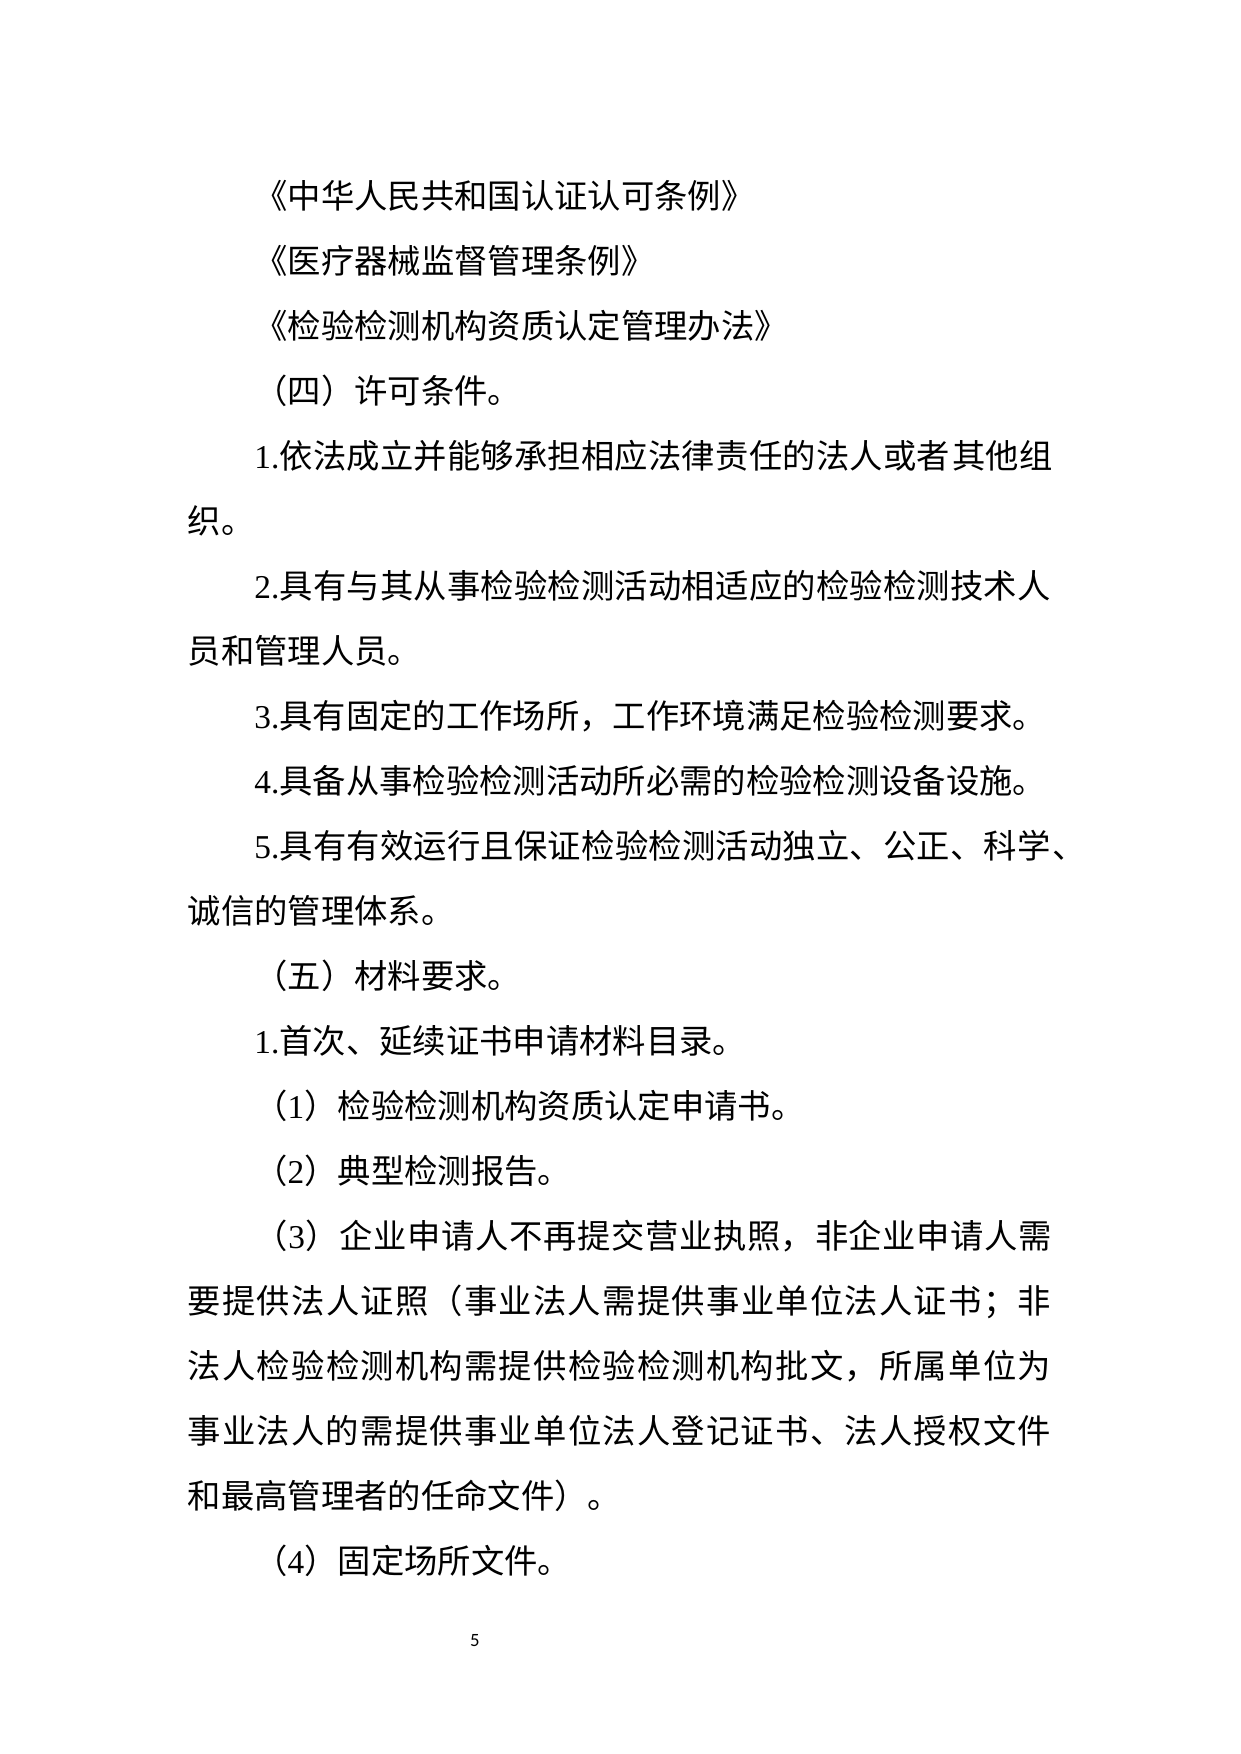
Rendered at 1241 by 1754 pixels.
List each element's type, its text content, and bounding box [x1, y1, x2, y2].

text （4）固定场所文件。 [187, 1527, 1053, 1592]
text （四）许可条件。 [187, 357, 1053, 422]
text 5.具有有效运行且保证检验检测活动独立、公正、科学、诚信的管理体系。 [187, 812, 1053, 942]
text （2）典型检测报告。 [187, 1137, 1053, 1202]
text 3.具有固定的工作场所，工作环境满足检验检测要求。 [187, 682, 1053, 747]
text （1）检验检测机构资质认定申请书。 [187, 1072, 1053, 1137]
text （五）材料要求。 [187, 942, 1053, 1007]
text 1.依法成立并能够承担相应法律责任的法人或者其他组织。 [187, 422, 1053, 552]
text 4.具备从事检验检测活动所必需的检验检测设备设施。 [187, 747, 1053, 812]
text 1.首次、延续证书申请材料目录。 [187, 1007, 1053, 1072]
text 《检验检测机构资质认定管理办法》 [187, 292, 1053, 357]
text 《中华人民共和国认证认可条例》 [187, 162, 1053, 227]
text 《医疗器械监督管理条例》 [187, 227, 1053, 292]
text （3）企业申请人不再提交营业执照，非企业申请人需要提供法人证照（事业法人需提供事业单位法人证书；非法人检验检测机构需提供检验检测机构批文，所属单位为事业法人的需提供事业单位法人登记证书、法人授权文件和最高管理者的任命文件）。 [187, 1202, 1053, 1527]
text 2.具有与其从事检验检测活动相适应的检验检测技术人员和管理人员。 [187, 552, 1053, 682]
